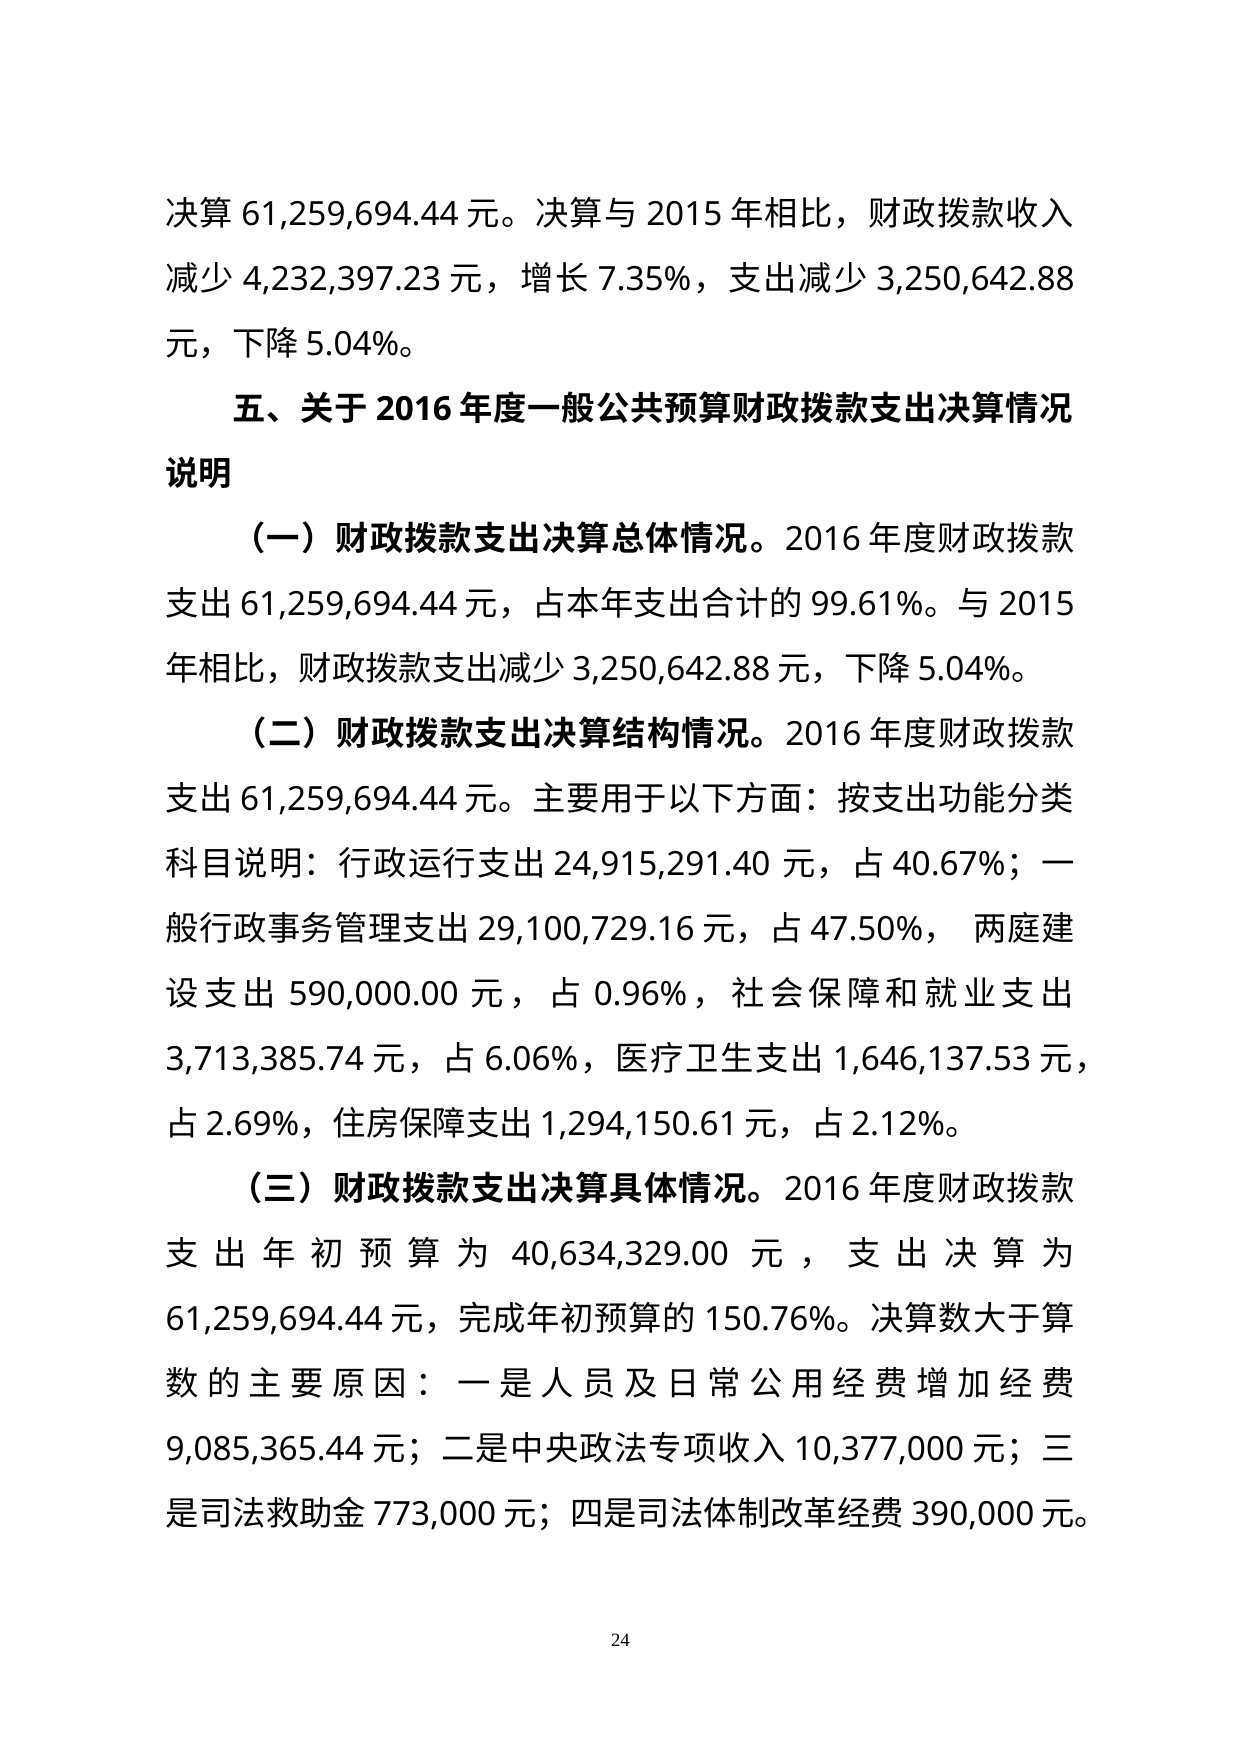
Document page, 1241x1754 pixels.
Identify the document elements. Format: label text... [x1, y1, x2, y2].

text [165, 1153, 1075, 1543]
text 五、关于2016年度一般公共预算财政拨款支出决算情况说明 [165, 373, 1075, 503]
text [165, 178, 1075, 373]
text （二）财政拨款支出决算结构情况。2016年度财政拨款支出61,259,694.44元。主要用于以下方面：按支出功能分类科目说明：行政运行支出24,915,291.40 元，占40.67%；一般行政事务管理支出29,100,729.16元，占47.50%， 两庭建设支出590,000.00元，占0.96%，社会保障和就业支出3,713,385.74元，占6.06%，医疗卫生支出1,646,137.53元，占2.69%，住房保障支出1,294,150.61元，占2.12%。 [165, 698, 1075, 1153]
text （一）财政拨款支出决算总体情况。2016年度财政拨款支出61,259,694.44元，占本年支出合计的99.61%。与2015年相比，财政拨款支出减少3,250,642.88元，下降5.04%。 [165, 503, 1075, 698]
